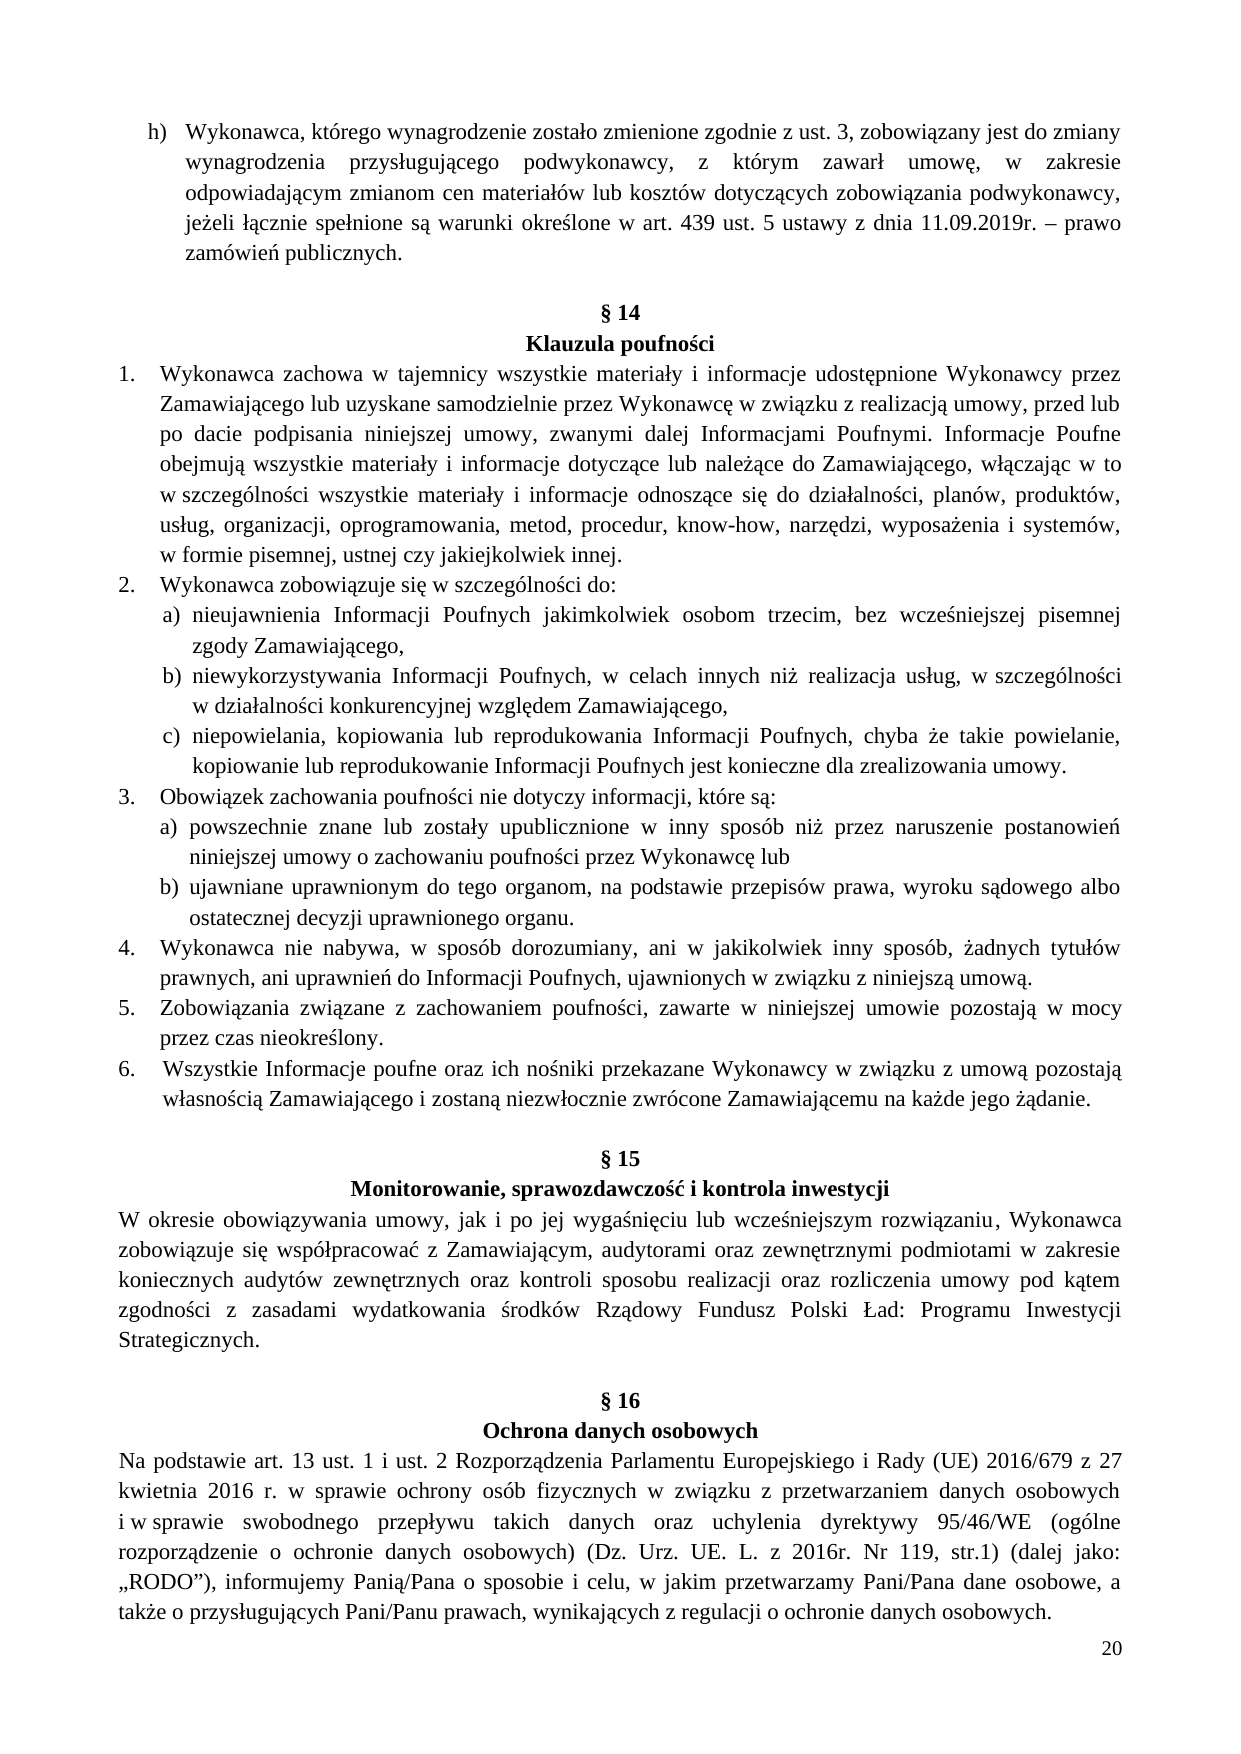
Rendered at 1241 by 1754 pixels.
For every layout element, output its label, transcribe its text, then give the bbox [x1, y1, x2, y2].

list Obowiązek zachowania poufności nie dotyczy informacji, które są: [118, 783, 1122, 809]
text W okresie obowiązywania umowy, jak i po jej wygaśnięciu lub wcześniejszym rozwiązaniu, Wykonawca zobowiązuje się współpracować z Zamawiającym, audytorami oraz zewnętrznymi podmiotami w zakresie koniecznych audytów zewnętrznych oraz kontroli sposobu realizacji oraz rozliczenia umowy pod kątem zgodności z zasadami wydatkowania środków Rządowy Fundusz Polski Ład: Programu Inwestycji Strategicznych. [118, 1206, 1122, 1353]
list ujawniane uprawnionym do tego organom, na podstawie przepisów prawa, wyroku sądowego albo ostatecznej decyzji uprawnionego organu. [159, 873, 1122, 930]
list Wykonawca zobowiązuje się w szczególności do: [118, 571, 1122, 598]
text Monitorowanie, sprawozdawczość i kontrola inwestycji [118, 1175, 1122, 1202]
text § 16 [118, 1387, 1122, 1413]
list powszechnie znane lub zostały upublicznione w inny sposób niż przez naruszenie postanowień niniejszej umowy o zachowaniu poufności przez Wykonawcę lub [159, 813, 1122, 869]
text § 14 [118, 299, 1122, 326]
list Wykonawca zachowa w tajemnicy wszystkie materiały i informacje udostępnione Wykonawcy przez Zamawiającego lub uzyskane samodzielnie przez Wykonawcę w związku z realizacją umowy, przed lub po dacie podpisania niniejszej umowy, zwanymi dalej Informacjami Poufnymi. Informacje Poufne obejmują wszystkie materiały i informacje dotyczące lub należące do Zamawiającego, włączając w to w szczególności wszystkie materiały i informacje odnoszące się do działalności, planów, produktów, usług, organizacji, oprogramowania, metod, procedur, know-how, narzędzi, wyposażenia i systemów, w formie pisemnej, ustnej czy jakiejkolwiek innej. [118, 360, 1122, 567]
list Wykonawca nie nabywa, w sposób dorozumiany, ani w jakikolwiek inny sposób, żadnych tytułów prawnych, ani uprawnień do Informacji Poufnych, ujawnionych w związku z niniejszą umową. [118, 934, 1122, 990]
text Klauzula poufności [118, 329, 1122, 356]
text Na podstawie art. 13 ust. 1 i ust. 2 Rozporządzenia Parlamentu Europejskiego i Rady (UE) 2016/679 z 27 kwietnia 2016 r. w sprawie ochrony osób fizycznych w związku z przetwarzaniem danych osobowych i w sprawie swobodnego przepływu takich danych oraz uchylenia dyrektywy 95/46/WE (ogólne rozporządzenie o ochronie danych osobowych) (Dz. Urz. UE. L. z 2016r. Nr 119, str.1) (dalej jako: „RODO”), informujemy Panią/Pana o sposobie i celu, w jakim przetwarzamy Pani/Pana dane osobowe, a także o przysługujących Pani/Panu prawach, wynikających z regulacji o ochronie danych osobowych. [118, 1447, 1122, 1625]
text Ochrona danych osobowych [118, 1417, 1122, 1443]
text § 15 [118, 1145, 1122, 1172]
list Wykonawca, którego wynagrodzenie zostało zmienione zgodnie z ust. 3, zobowiązany jest do zmiany wynagrodzenia przysługującego podwykonawcy, z którym zawarł umowę, w zakresie odpowiadającym zmianom cen materiałów lub kosztów dotyczących zobowiązania podwykonawcy, jeżeli łącznie spełnione są warunki określone w art. 439 ust. 5 ustawy z dnia 11.09.2019r. – prawo zamówień publicznych. [148, 118, 1122, 265]
list Wszystkie Informacje poufne oraz ich nośniki przekazane Wykonawcy w związku z umową pozostają własnością Zamawiającego i zostaną niezwłocznie zwrócone Zamawiającemu na każde jego żądanie. [118, 1054, 1122, 1111]
list niepowielania, kopiowania lub reprodukowania Informacji Poufnych, chyba że takie powielanie, kopiowanie lub reprodukowanie Informacji Poufnych jest konieczne dla zrealizowania umowy. [162, 722, 1122, 779]
list Zobowiązania związane z zachowaniem poufności, zawarte w niniejszej umowie pozostają w mocy przez czas nieokreślony. [118, 994, 1122, 1051]
list niewykorzystywania Informacji Poufnych, w celach innych niż realizacja usług, w szczególności w działalności konkurencyjnej względem Zamawiającego, [162, 662, 1122, 718]
list nieujawnienia Informacji Poufnych jakimkolwiek osobom trzecim, bez wcześniejszej pisemnej zgody Zamawiającego, [162, 601, 1122, 658]
